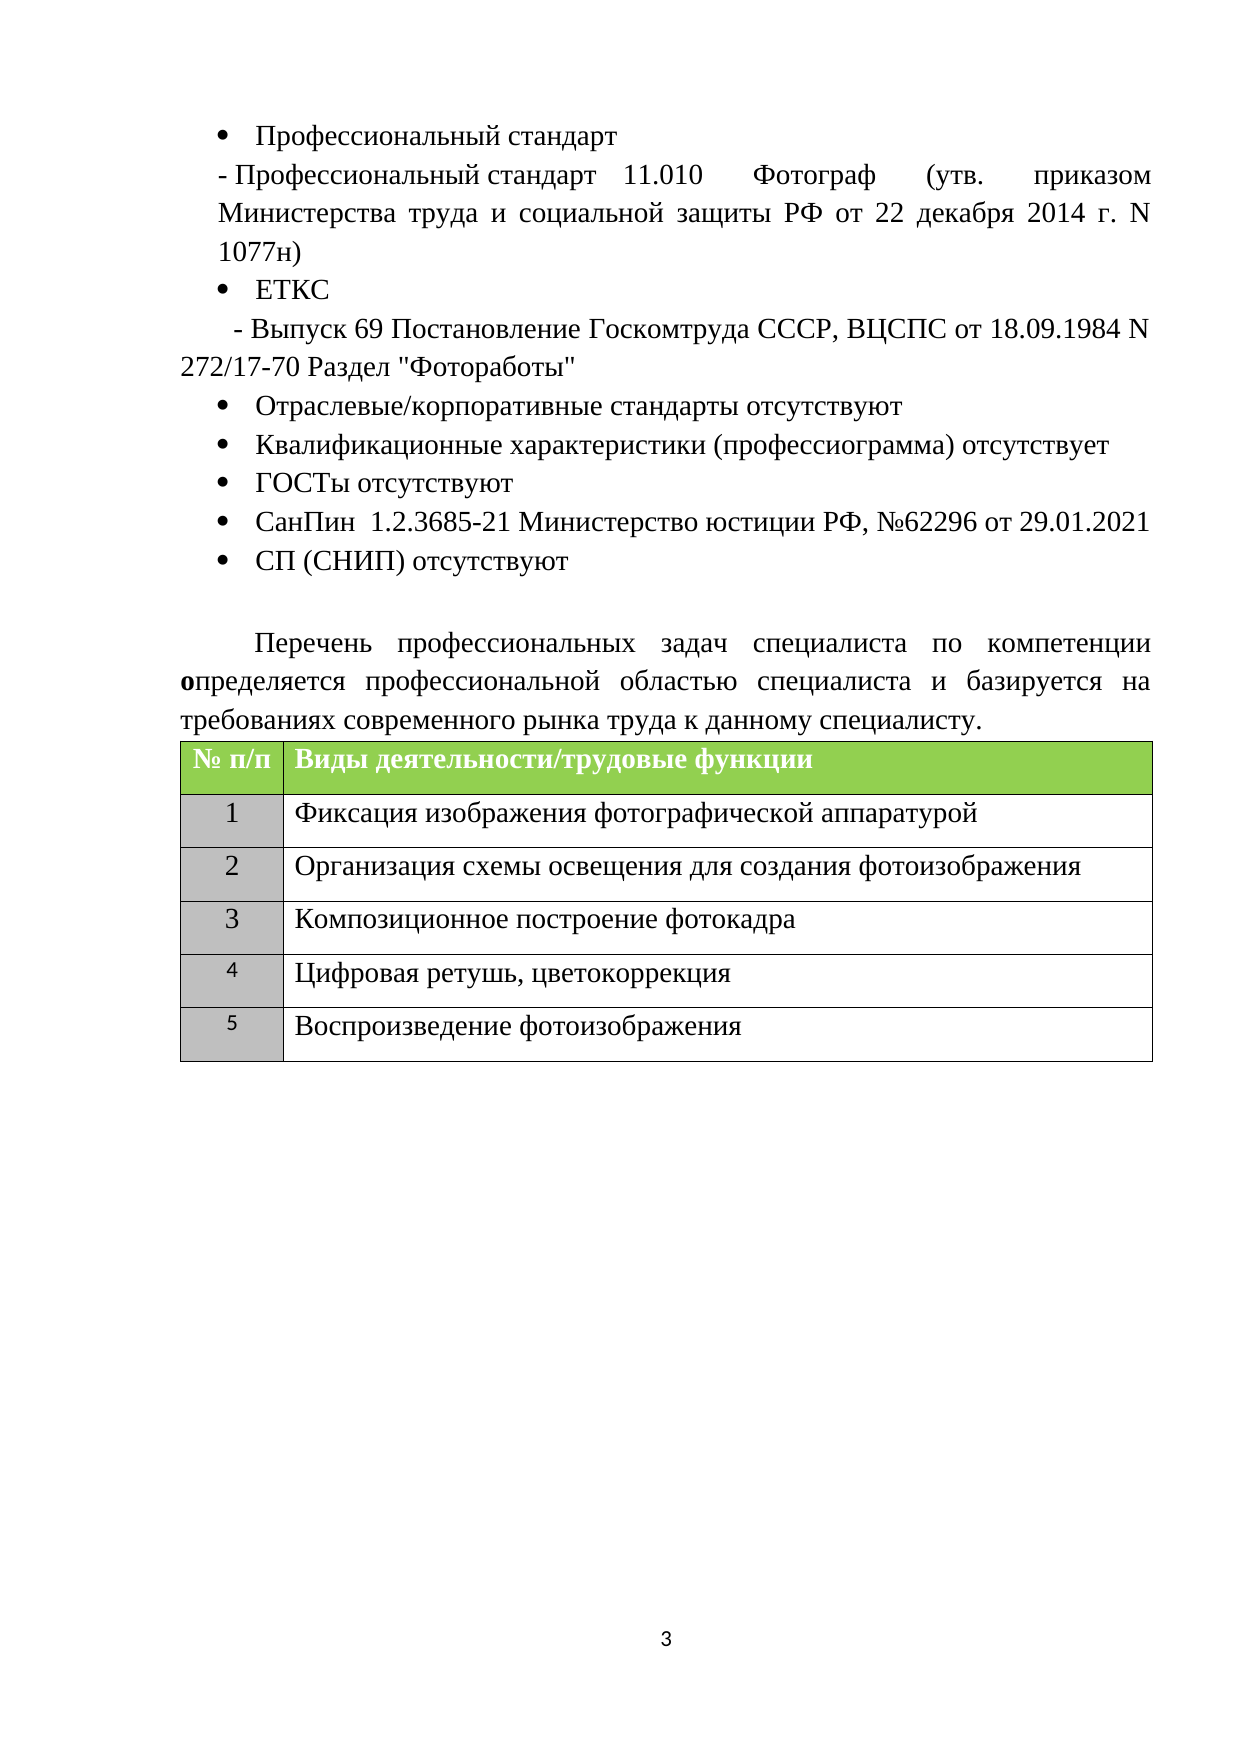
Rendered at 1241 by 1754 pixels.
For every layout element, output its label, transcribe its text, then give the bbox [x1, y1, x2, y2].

list Профессиональный стандарт [218, 118, 1152, 152]
table_cell Цифровая ретушь, цветокоррекция [284, 955, 1152, 1007]
table_cell 4 [181, 955, 283, 1007]
table_cell Организация схемы освещения для создания фотоизображения [284, 848, 1152, 901]
text - Профессиональный стандарт 11.010 Фотограф (утв. приказом Министерства труда и социальной защиты РФ от 22 декабря 2014 г. N 1077н) [218, 157, 1152, 267]
list СанПин 1.2.3685-21 Министерство юстиции РФ, №62296 от 29.01.2021 [218, 504, 1152, 538]
table_header № п/п [181, 742, 283, 794]
list ЕТКС [218, 272, 1152, 306]
list СП (СНИП) отсутствуют [218, 543, 1152, 576]
list Отраслевые/корпоративные стандарты отсутствуют [218, 388, 1152, 422]
list ГОСТы отсутствуют [218, 465, 1152, 499]
text - Выпуск 69 Постановление Госкомтруда СССР, ВЦСПС от 18.09.1984 N 272/17-70 Раздел "Фотоработы" [180, 311, 1152, 383]
table_cell 5 [181, 1008, 283, 1061]
table_cell Воспроизведение фотоизображения [284, 1008, 1152, 1061]
table_cell 1 [181, 795, 283, 847]
table_cell 3 [181, 902, 283, 954]
list Квалификационные характеристики (профессиограмма) отсутствует [218, 427, 1152, 460]
text Перечень профессиональных задач специалиста по компетенции определяется профессиональной областью специалиста и базируется на требованиях современного рынка труда к данному специалисту. [180, 625, 1152, 736]
table_cell Фиксация изображения фотографической аппаратурой [284, 795, 1152, 847]
table_header Виды деятельности/трудовые функции [284, 742, 1152, 794]
table_cell 2 [181, 848, 283, 901]
table_cell Композиционное построение фотокадра [284, 902, 1152, 954]
